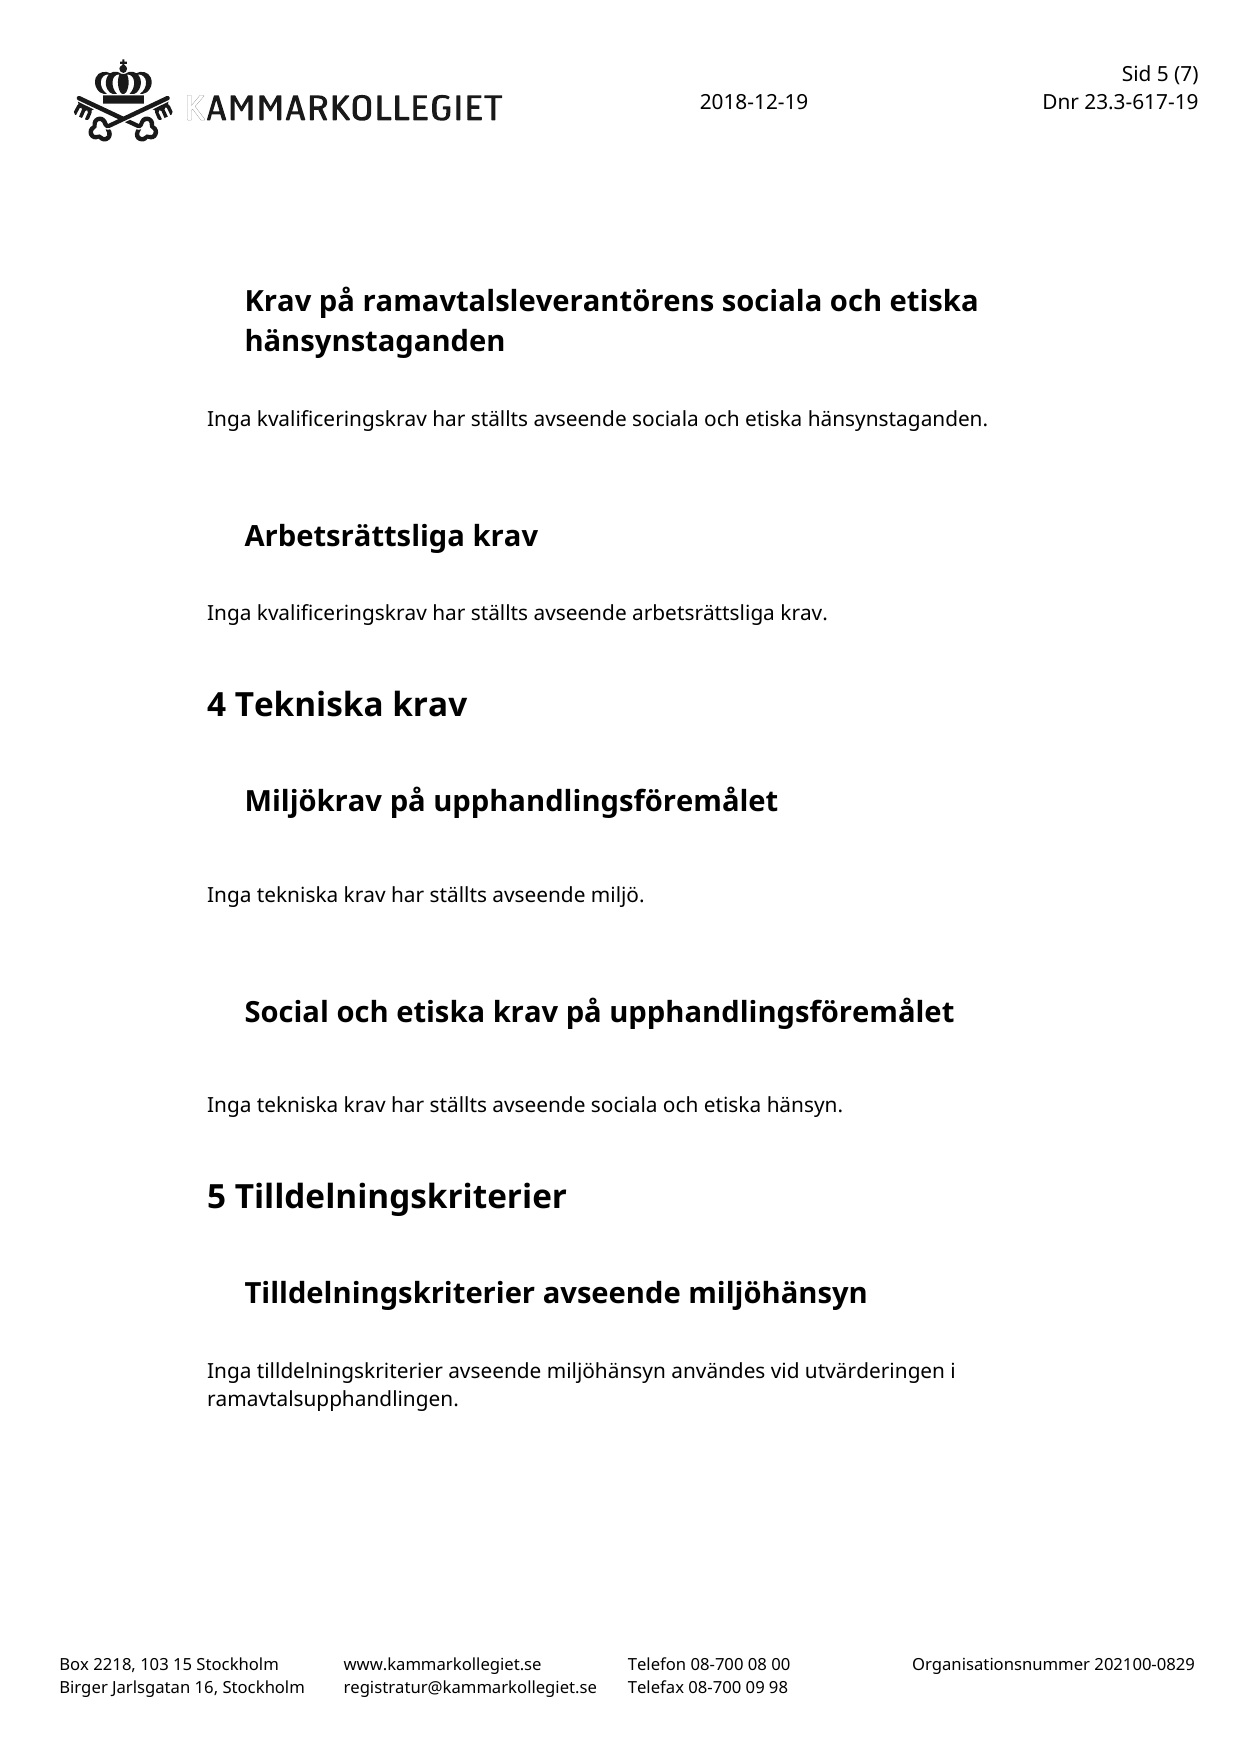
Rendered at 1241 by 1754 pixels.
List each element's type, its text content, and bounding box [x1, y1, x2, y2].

subtitle Tilldelningskriterier avseende miljöhänsyn [244, 1273, 1033, 1312]
text Inga tekniska krav har ställts avseende sociala och etiska hänsyn. [207, 1090, 1033, 1119]
subtitle Krav på ramavtalsleverantörens sociala och etiska hänsynstaganden [244, 281, 1033, 360]
text Inga kvalificeringskrav har ställts avseende arbetsrättsliga krav. [207, 598, 1033, 627]
subtitle 4 Tekniska krav [207, 681, 1033, 726]
subtitle 5 Tilldelningskriterier [207, 1173, 1033, 1218]
text Inga tekniska krav har ställts avseende miljö. [207, 880, 1033, 937]
subtitle Social och etiska krav på upphandlingsföremålet [244, 991, 1033, 1031]
subtitle Arbetsrättsliga krav [244, 515, 1033, 594]
text Inga kvalificeringskrav har ställts avseende sociala och etiska hänsynstaganden. [207, 404, 1033, 461]
text Inga tilldelningskriterier avseende miljöhänsyn användes vid utvärderingen i ramavtalsupphandlingen. [207, 1356, 1033, 1441]
subtitle Miljökrav på upphandlingsföremålet [244, 781, 1033, 820]
